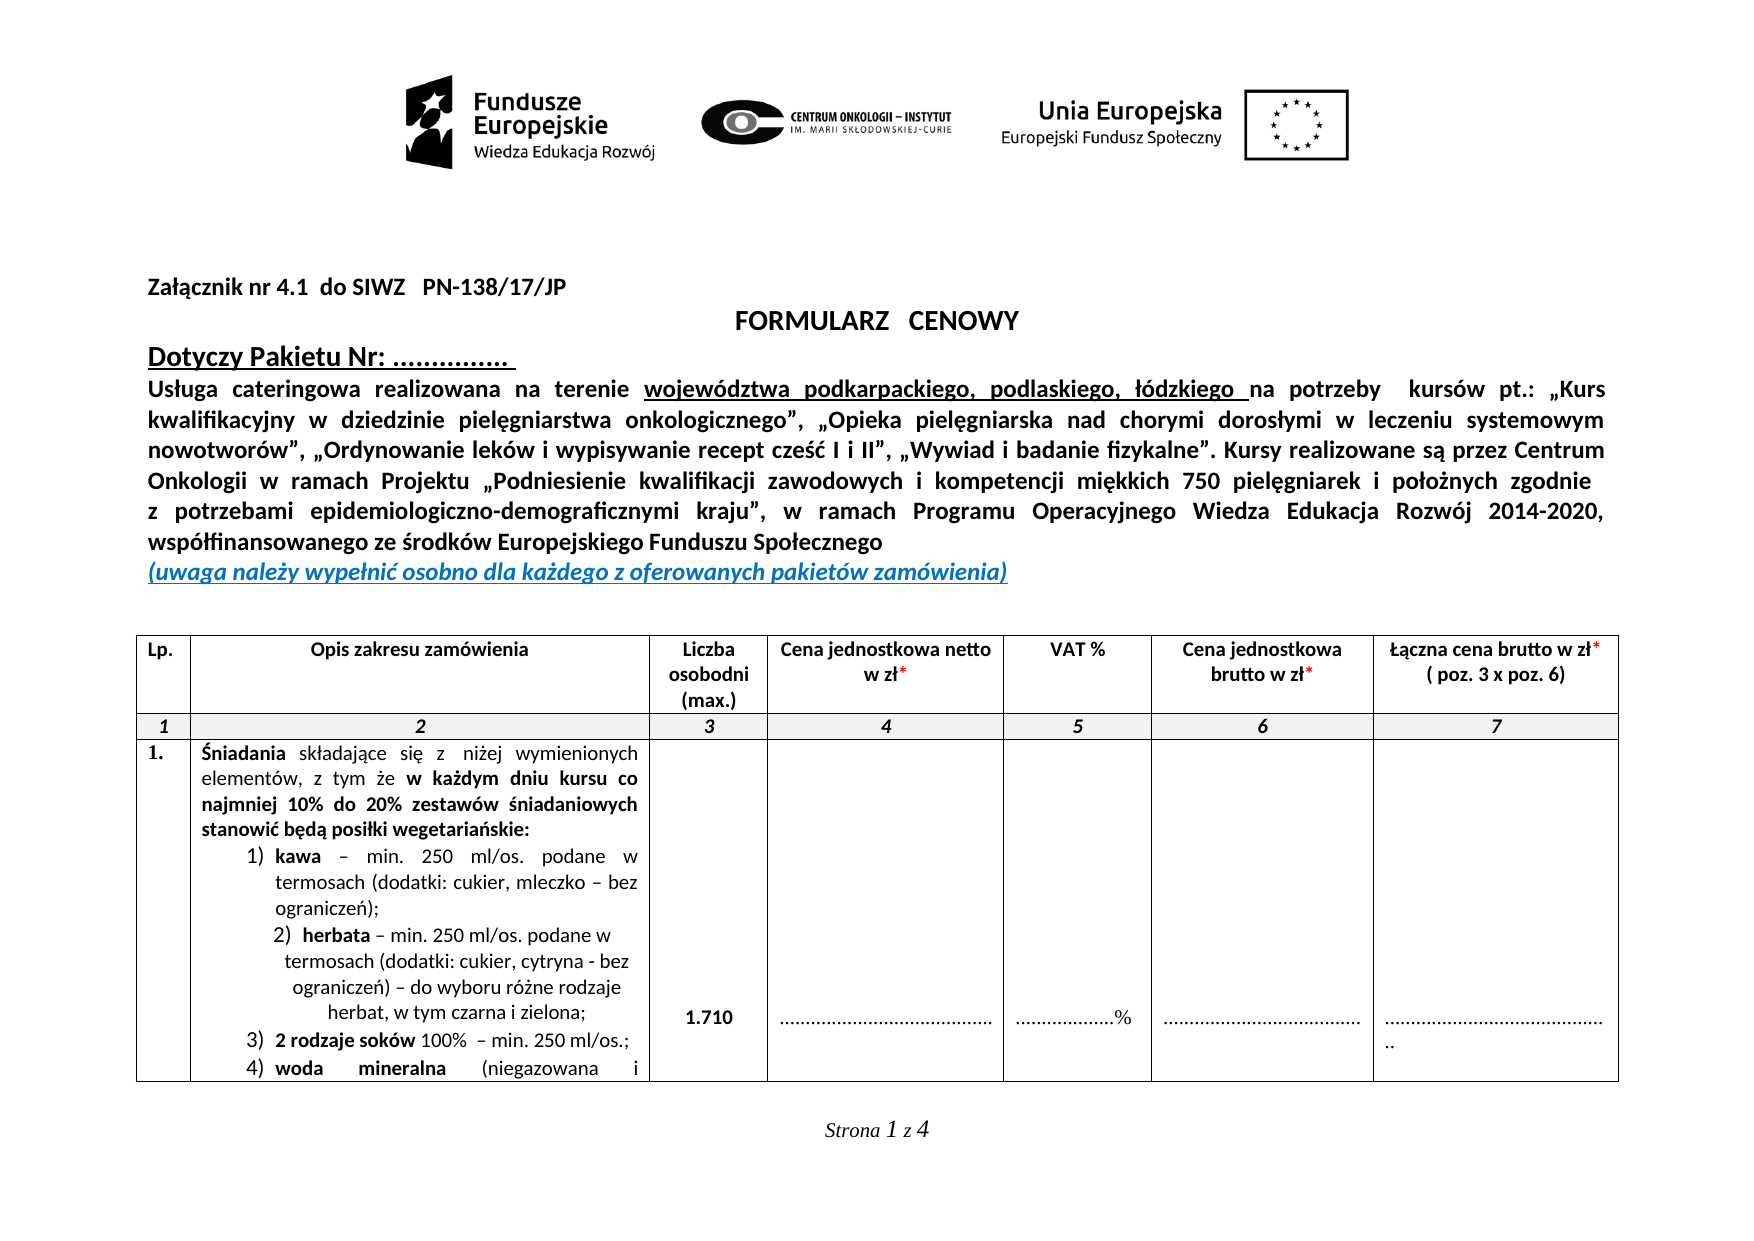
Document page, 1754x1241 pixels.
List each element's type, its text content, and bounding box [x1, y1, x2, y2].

picture [404, 73, 1350, 171]
table_cell 1.710 [650, 740, 767, 1081]
text Usługa cateringowa realizowana na terenie województwa podkarpackiego, podlaskiego, łódzkiego na potrzeby kursów pt.: „Kurs kwalifikacyjny w dziedzinie pielęgniarstwa onkologicznego”, „Opieka pielęgniarska nad chorymi dorosłymi w leczeniu systemowym nowotworów”, „Ordynowanie leków i wypisywanie recept cześć I i II”, „Wywiad i badanie fizykalne”. Kursy realizowane są przez Centrum Onkologii w ramach Projektu „Podniesienie kwalifikacji zawodowych i kompetencji miękkich 750 pielęgniarek i położnych zgodnie z potrzebami epidemiologiczno-demograficznymi kraju”, w ramach Programu Operacyjnego Wiedza Edukacja Rozwój 2014-2020, współfinansowanego ze środków Europejskiego Funduszu Społecznego [148, 373, 1606, 556]
table_cell 7 [1374, 714, 1618, 739]
table_header Cena jednostkowa brutto w zł* [1152, 636, 1373, 712]
table_header Opis zakresu zamówienia [191, 636, 649, 712]
table_cell 1 [137, 714, 190, 739]
text Załącznik nr 4.1 do SIWZ PN-138/17/JP [148, 272, 1606, 302]
table_cell 2 [191, 714, 649, 739]
table_cell 1. [137, 740, 190, 1081]
text (uwaga należy wypełnić osobno dla każdego z oferowanych pakietów zamówienia) [148, 556, 1606, 587]
text FORMULARZ CENOWY [148, 302, 1606, 338]
table_header Lp. [137, 636, 190, 712]
table_header Łączna cena brutto w zł* ( poz. 3 x poz. 6) [1374, 636, 1618, 712]
table_cell ...................................... [1152, 740, 1373, 1081]
table_header Liczba osobodni (max.) [650, 636, 767, 712]
table_cell ............................................ [1374, 740, 1618, 1081]
text Dotyczy Pakietu Nr: ............... [148, 338, 1606, 373]
table_header Cena jednostkowa netto w zł* [768, 636, 1003, 712]
table_header VAT % [1004, 636, 1151, 712]
table_cell 5 [1004, 714, 1151, 739]
table_cell 6 [1152, 714, 1373, 739]
table_cell ......................................... [768, 740, 1003, 1081]
table_cell 3 [650, 714, 767, 739]
table_cell 4 [768, 714, 1003, 739]
table_cell ...................% [1004, 740, 1151, 1081]
